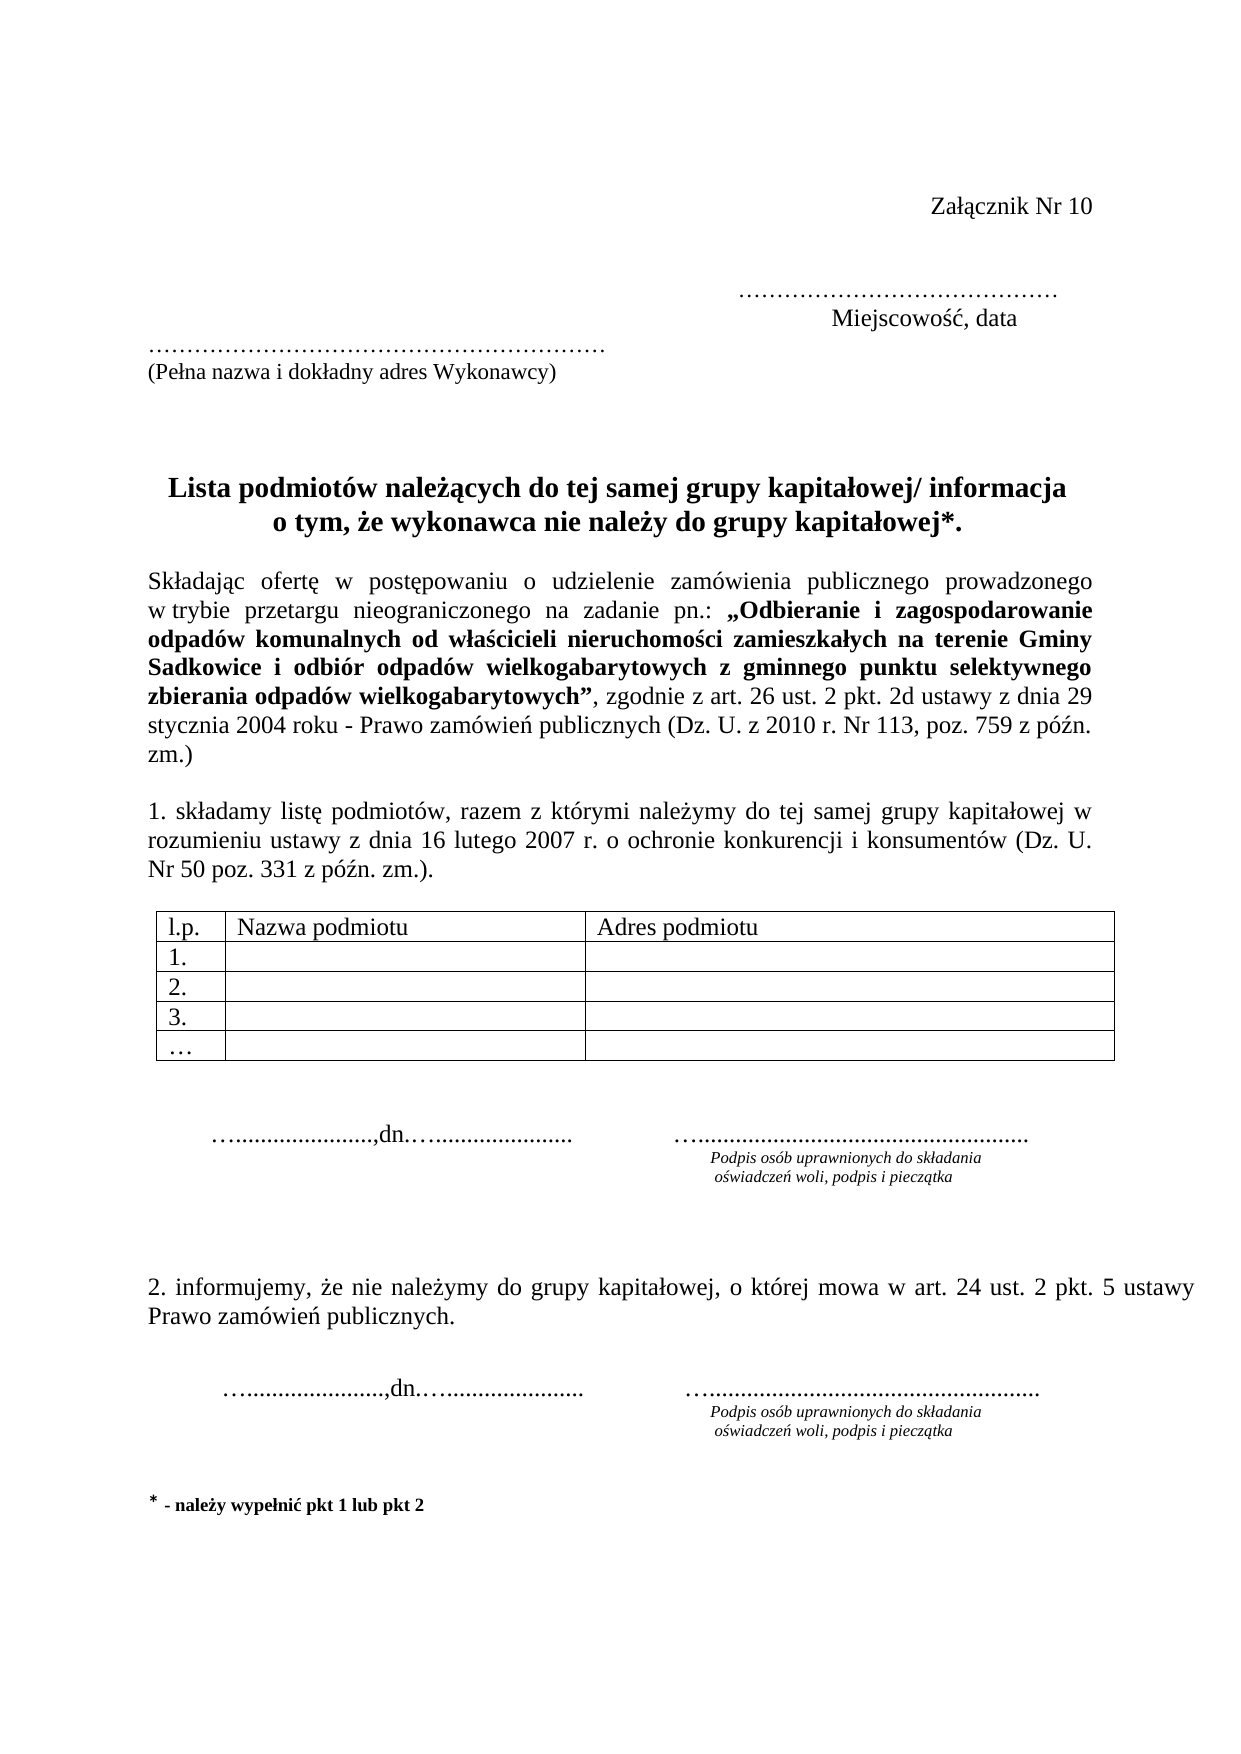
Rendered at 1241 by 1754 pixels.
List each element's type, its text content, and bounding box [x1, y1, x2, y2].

text * - należy wypełnić pkt 1 lub pkt 2 [148, 1489, 1093, 1517]
table_cell [586, 1002, 1114, 1030]
text (Pełna nazwa i dokładny adres Wykonawcy) [148, 358, 1093, 384]
table_header Adres podmiotu [586, 912, 1114, 941]
text …………………………………… [738, 248, 1093, 303]
table_cell … [157, 1031, 225, 1060]
table_cell [226, 1031, 585, 1060]
text 1. składamy listę podmiotów, razem z którymi należymy do tej samej grupy kapitałowej w rozumieniu ustawy z dnia 16 lutego 2007 r. o ochronie konkurencji i konsumentów (Dz. U. Nr 50 poz. 331 z późn. zm.). [148, 796, 1093, 882]
table_cell [226, 972, 585, 1001]
text 2. informujemy, że nie należymy do grupy kapitałowej, o której mowa w art. 24 ust. 2 pkt. 5 ustawy Prawo zamówień publicznych. [148, 1272, 1196, 1329]
text Lista podmiotów należących do tej samej grupy kapitałowej/ informacja [148, 470, 1087, 504]
text …......................,dn.…...................... …..................................................... [148, 1119, 1093, 1147]
table_cell [226, 1002, 585, 1030]
table_header Nazwa podmiotu [226, 912, 585, 941]
table_cell [586, 972, 1114, 1001]
table_cell 1. [157, 942, 225, 971]
table_cell 2. [157, 972, 225, 1001]
table_cell 3. [157, 1002, 225, 1030]
text Miejscowość, data [738, 303, 1093, 331]
text oświadczeń woli, podpis i pieczątka [148, 1421, 1093, 1440]
table_header l.p. [157, 912, 225, 941]
text Podpis osób uprawnionych do składania [148, 1147, 1093, 1167]
table_cell [586, 942, 1114, 971]
text Podpis osób uprawnionych do składania [148, 1401, 1093, 1421]
table_cell [586, 1031, 1114, 1060]
text o tym, że wykonawca nie należy do grupy kapitałowej*. [148, 504, 1087, 537]
table_cell [226, 942, 585, 971]
text Załącznik Nr 10 [148, 191, 1093, 219]
text oświadczeń woli, podpis i pieczątka [148, 1167, 1093, 1186]
text …………………………………………………… [148, 331, 1093, 358]
text …......................,dn.…...................... …..................................................... [148, 1373, 1093, 1401]
text Składając ofertę w postępowaniu o udzielenie zamówienia publicznego prowadzonego w trybie przetargu nieograniczonego na zadanie pn.: „Odbieranie i zagospodarowanie odpadów komunalnych od właścicieli nieruchomości zamieszkałych na terenie Gminy Sadkowice i odbiór odpadów wielkogabarytowych z gminnego punktu selektywnego zbierania odpadów wielkogabarytowych”, zgodnie z art. 26 ust. 2 pkt. 2d ustawy z dnia 29 stycznia 2004 roku - Prawo zamówień publicznych (Dz. U. z 2010 r. Nr 113, poz. 759 z późn. zm.) [148, 566, 1093, 767]
